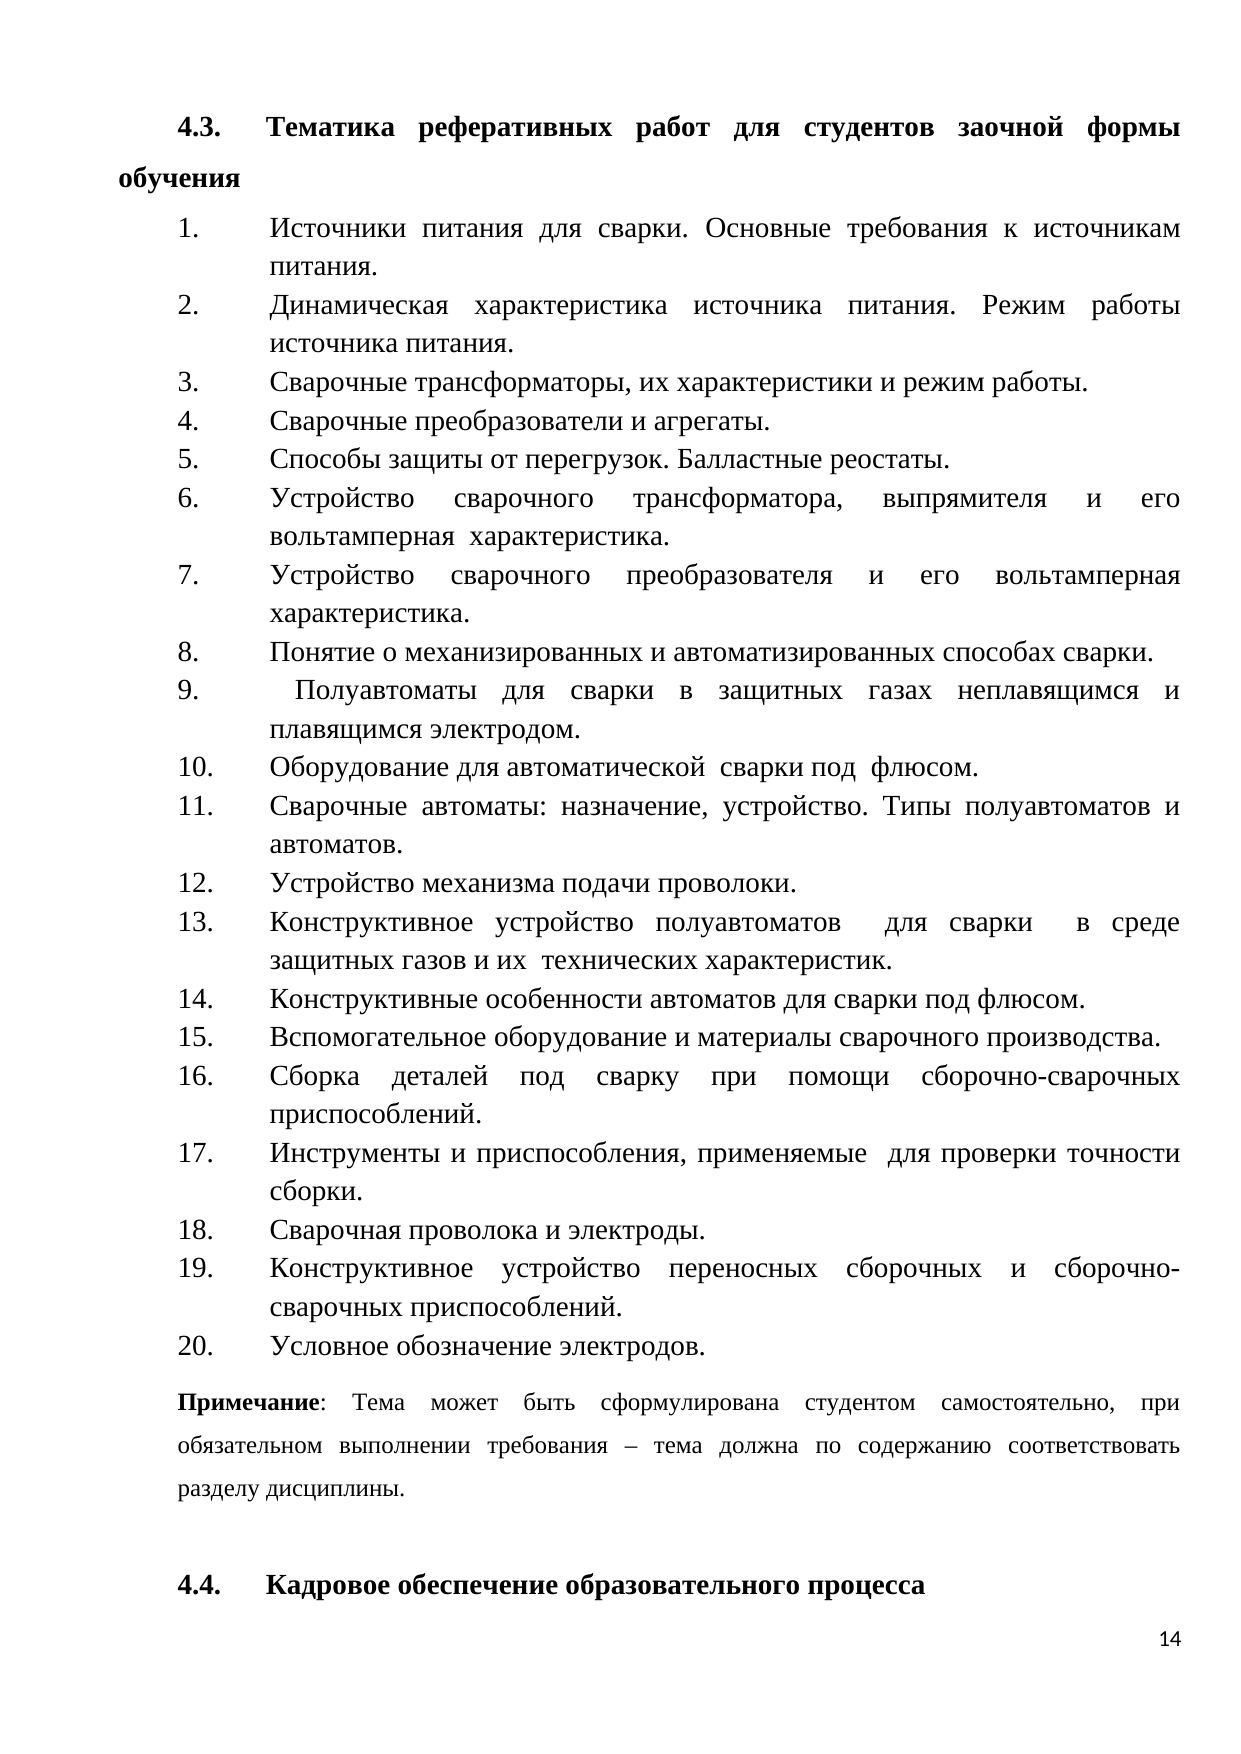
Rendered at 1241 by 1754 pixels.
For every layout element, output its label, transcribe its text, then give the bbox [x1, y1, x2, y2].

list Сварочные преобразователи и агрегаты. [177, 403, 1181, 436]
list Устройство сварочного преобразователя и его вольтамперная характеристика. [177, 557, 1181, 629]
list Сварочные автоматы: назначение, устройство. Типы полуавтоматов и автоматов. [177, 788, 1181, 860]
list Конструктивное устройство полуавтоматов для сварки в среде защитных газов и их технических характеристик. [177, 904, 1181, 976]
list Полуавтоматы для сварки в защитных газах неплавящимся и плавящимся электродом. [177, 672, 1181, 744]
list Сварочные трансформаторы, их характеристики и режим работы. [177, 364, 1181, 398]
list Устройство механизма подачи проволоки. [177, 865, 1181, 899]
list Сборка деталей под сварку при помощи сборочно-сварочных приспособлений. [177, 1058, 1181, 1130]
list Устройство сварочного трансформатора, выпрямителя и его вольтамперная характеристика. [177, 480, 1181, 552]
list Оборудование для автоматической сварки под флюсом. [177, 749, 1181, 783]
list Условное обозначение электродов. [177, 1328, 1181, 1361]
text 4.4. Кадровое обеспечение образовательного процесса [118, 1567, 1181, 1600]
list Понятие о механизированных и автоматизированных способах сварки. [177, 634, 1181, 667]
list Источники питания для сварки. Основные требования к источникам питания. [177, 210, 1181, 282]
list Конструктивное устройство переносных сборочных и сборочно-сварочных приспособлений. [177, 1251, 1181, 1323]
list Конструктивные особенности автоматов для сварки под флюсом. [177, 981, 1181, 1014]
list Динамическая характеристика источника питания. Режим работы источника питания. [177, 287, 1181, 359]
list Инструменты и приспособления, применяемые для проверки точности сборки. [177, 1135, 1181, 1207]
list Сварочная проволока и электроды. [177, 1212, 1181, 1246]
text Примечание: Тема может быть сформулирована студентом самостоятельно, при обязательном выполнении требования – тема должна по содержанию соответствовать разделу дисциплины. [177, 1387, 1181, 1502]
list Вспомогательное оборудование и материалы сварочного производства. [177, 1019, 1181, 1053]
text 4.3. Тематика реферативных работ для студентов заочной формы обучения [118, 109, 1181, 193]
list Способы защиты от перегрузок. Балластные реостаты. [177, 441, 1181, 475]
